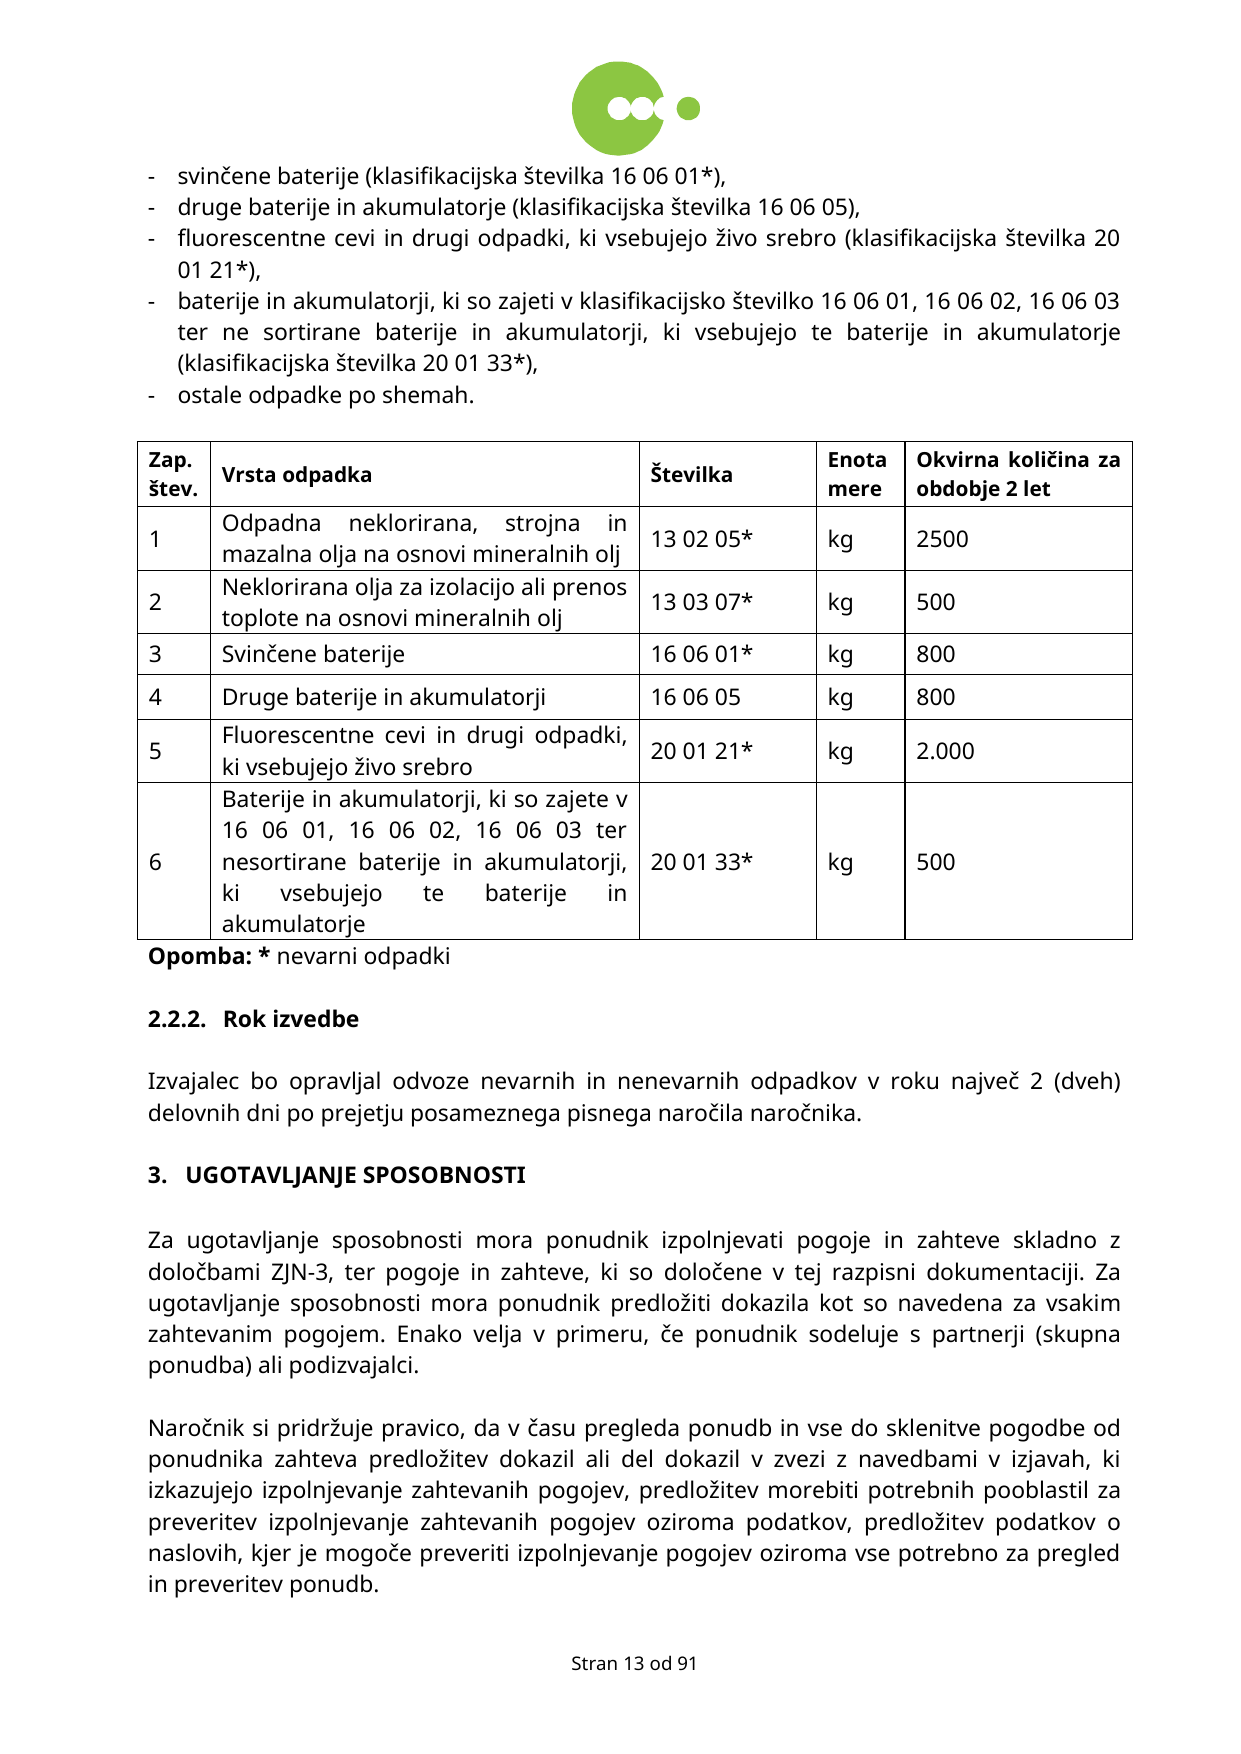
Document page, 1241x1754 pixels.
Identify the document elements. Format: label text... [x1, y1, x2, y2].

table_cell 800 [906, 634, 1132, 674]
text Opomba: * nevarni odpadki [148, 940, 1122, 972]
table_header Številka [640, 442, 816, 506]
list fluorescentne cevi in drugi odpadki, ki vsebujejo živo srebro (klasifikacijska številka 20 01 21*), [148, 222, 1122, 285]
table_cell 16 06 01* [640, 634, 816, 674]
text Naročnik si pridržuje pravico, da v času pregleda ponudb in vse do sklenitve pogodbe od ponudnika zahteva predložitev dokazil ali del dokazil v zvezi z navedbami v izjavah, ki izkazujejo izpolnjevanje zahtevanih pogojev, predložitev morebiti potrebnih pooblastil za preveritev izpolnjevanje zahtevanih pogojev oziroma podatkov, predložitev podatkov o naslovih, kjer je mogoče preveriti izpolnjevanje pogojev oziroma vse potrebno za pregled in preveritev ponudb. [148, 1412, 1122, 1599]
table_header Enota mere [817, 442, 904, 506]
table_header Zap. štev. [138, 442, 210, 506]
table_cell 20 01 33* [640, 783, 816, 939]
table_cell kg [817, 571, 904, 633]
table_cell 13 02 05* [640, 507, 816, 569]
list druge baterije in akumulatorje (klasifikacijska številka 16 06 05), [148, 191, 1122, 222]
table_cell Neklorirana olja za izolacijo ali prenos toplote na osnovi mineralnih olj [211, 571, 639, 633]
table_cell kg [817, 634, 904, 674]
table_cell 5 [138, 720, 210, 782]
table_cell 3 [138, 634, 210, 674]
table_cell kg [817, 720, 904, 782]
table_cell kg [817, 783, 904, 939]
table_cell 500 [906, 783, 1132, 939]
table_header Okvirna količina za obdobje 2 let [906, 442, 1132, 506]
table_cell Druge baterije in akumulatorji [211, 675, 639, 718]
table_cell Fluorescentne cevi in drugi odpadki, ki vsebujejo živo srebro [211, 720, 639, 782]
table_cell kg [817, 675, 904, 718]
table_cell 4 [138, 675, 210, 718]
table_cell 2.000 [906, 720, 1132, 782]
table_cell 2 [138, 571, 210, 633]
table_cell 800 [906, 675, 1132, 718]
table_header Vrsta odpadka [211, 442, 639, 506]
table_cell kg [817, 507, 904, 569]
table_cell Baterije in akumulatorji, ki so zajete v 16 06 01, 16 06 02, 16 06 03 ter nesortirane baterije in akumulatorji, ki vsebujejo te baterije in akumulatorje [211, 783, 639, 939]
list UGOTAVLJANJE SPOSOBNOSTI [148, 1159, 1122, 1190]
list ostale odpadke po shemah. [148, 379, 1122, 410]
table_cell 20 01 21* [640, 720, 816, 782]
table_cell 16 06 05 [640, 675, 816, 718]
table_cell 13 03 07* [640, 571, 816, 633]
list baterije in akumulatorji, ki so zajeti v klasifikacijsko številko 16 06 01, 16 06 02, 16 06 03 ter ne sortirane baterije in akumulatorji, ki vsebujejo te baterije in akumulatorje (klasifikacijska številka 20 01 33*), [148, 285, 1122, 379]
table_cell Odpadna neklorirana, strojna in mazalna olja na osnovi mineralnih olj [211, 507, 639, 569]
list svinčene baterije (klasifikacijska številka 16 06 01*), [148, 160, 1122, 191]
text Za ugotavljanje sposobnosti mora ponudnik izpolnjevati pogoje in zahteve skladno z določbami ZJN-3, ter pogoje in zahteve, ki so določene v tej razpisni dokumentaciji. Za ugotavljanje sposobnosti mora ponudnik predložiti dokazila kot so navedena za vsakim zahtevanim pogojem. Enako velja v primeru, če ponudnik sodeluje s partnerji (skupna ponudba) ali podizvajalci. [148, 1224, 1122, 1381]
table_cell 6 [138, 783, 210, 939]
list Rok izvedbe [148, 1003, 1122, 1034]
table_cell 2500 [906, 507, 1132, 569]
text Izvajalec bo opravljal odvoze nevarnih in nenevarnih odpadkov v roku največ 2 (dveh) delovnih dni po prejetju posameznega pisnega naročila naročnika. [148, 1065, 1122, 1128]
table_cell Svinčene baterije [211, 634, 639, 674]
table_cell 500 [906, 571, 1132, 633]
table_cell 1 [138, 507, 210, 569]
